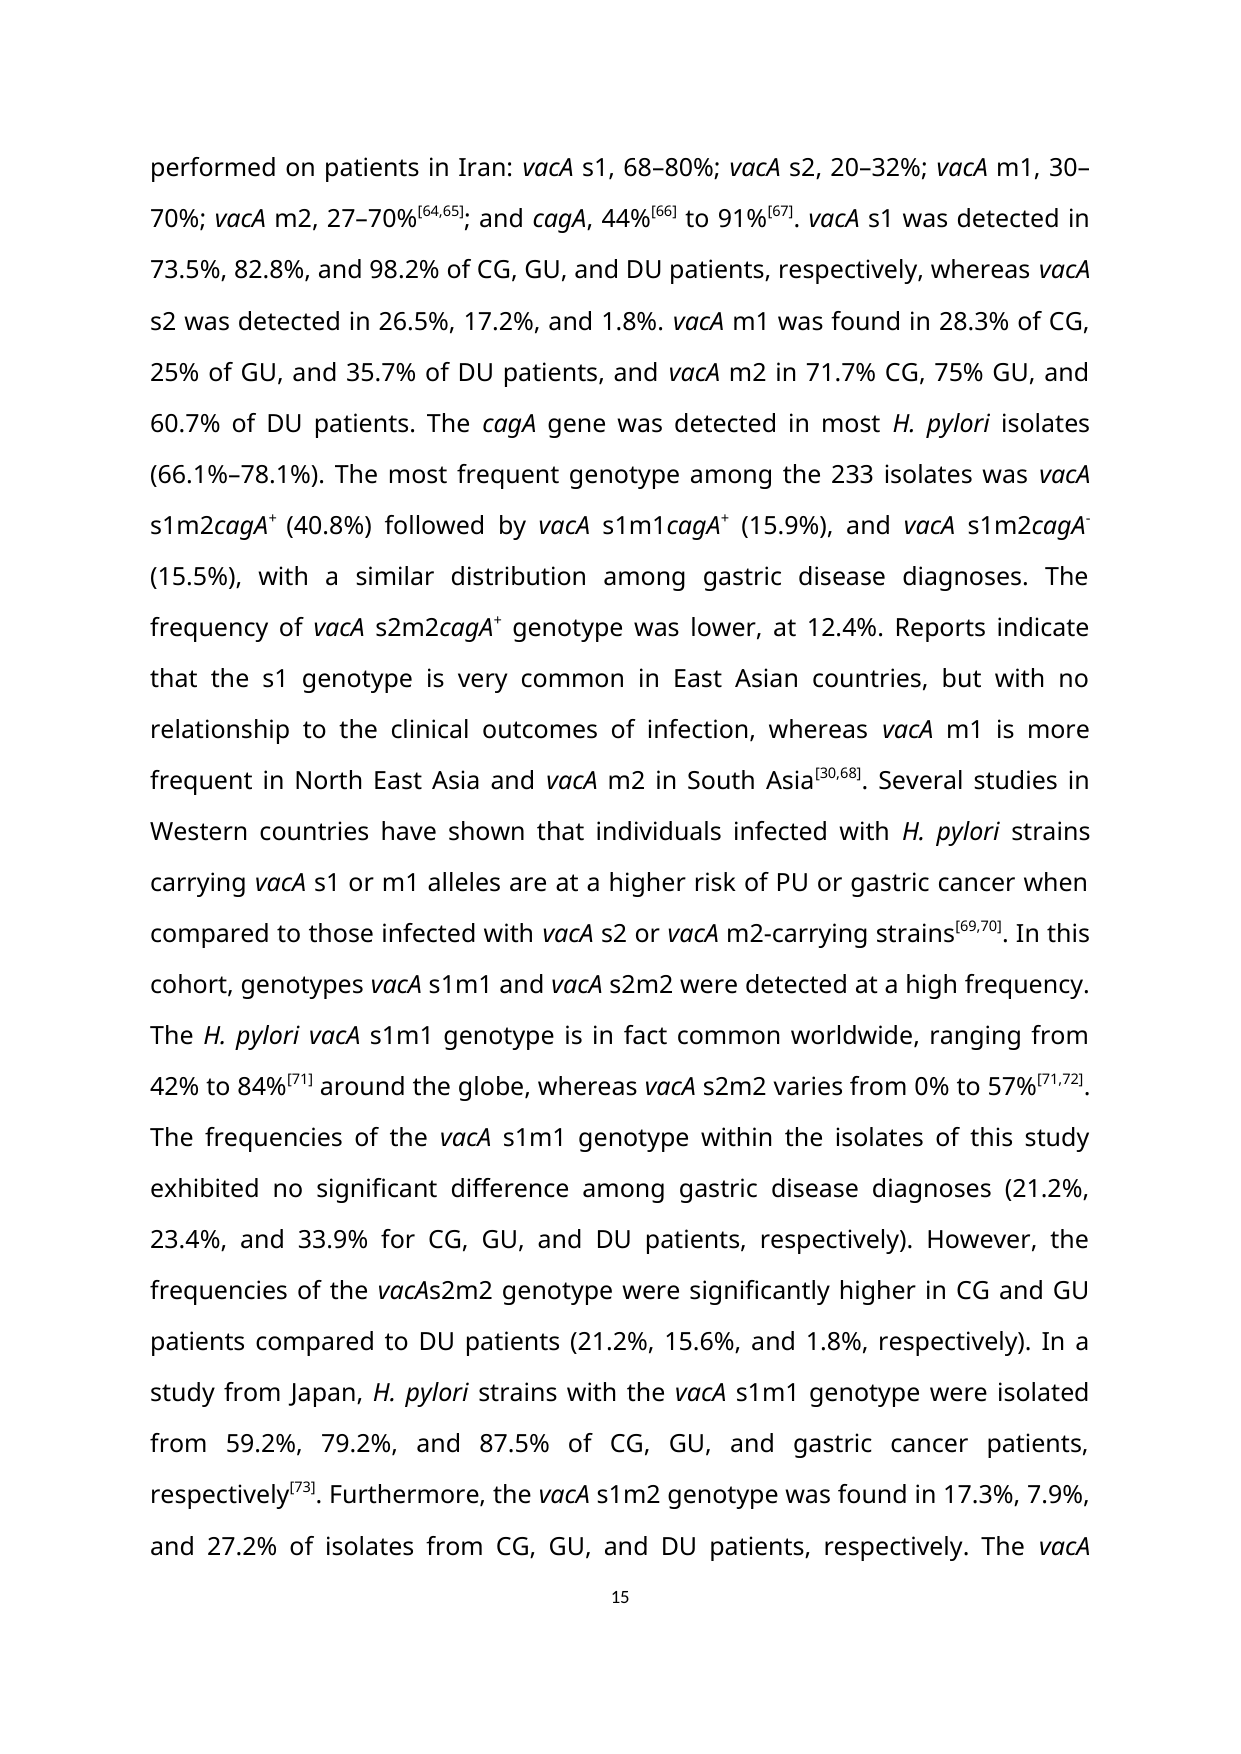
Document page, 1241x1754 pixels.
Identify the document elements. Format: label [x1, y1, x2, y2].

text [150, 150, 1090, 1562]
